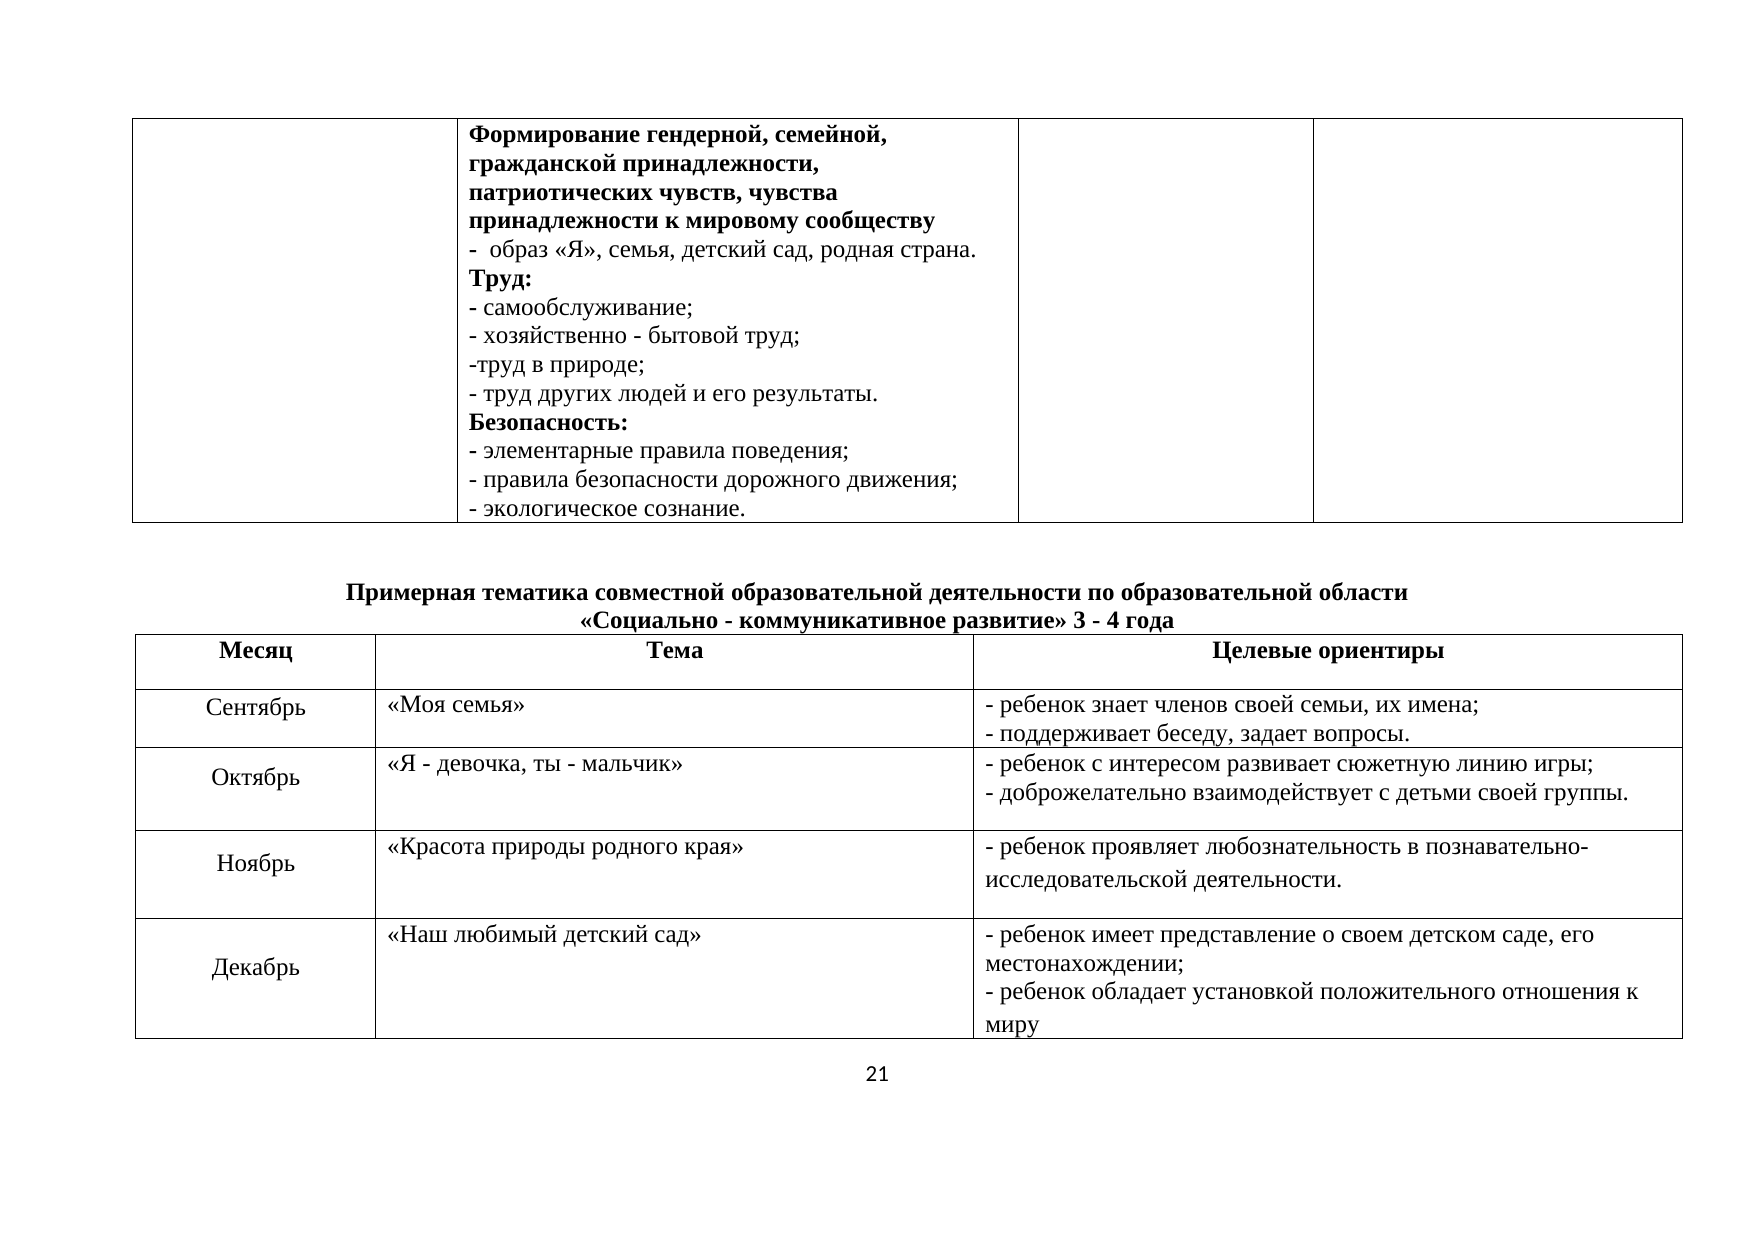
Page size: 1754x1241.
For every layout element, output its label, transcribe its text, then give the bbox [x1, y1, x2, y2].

table_cell Ноябрь [136, 831, 375, 918]
table_cell Декабрь [136, 919, 375, 1038]
table_header Тема [376, 635, 973, 688]
text Примерная тематика совместной образовательной деятельности по образовательной области [147, 577, 1607, 605]
table_cell - ребенок имеет представление о своем детском саде, его местонахождении; - ребенок обладает установкой положительного отношения к миру [974, 919, 1682, 1038]
table_cell - ребенок с интересом развивает сюжетную линию игры; - доброжелательно взаимодействует с детьми своей группы. [974, 748, 1682, 830]
table_cell «Красота природы родного края» [376, 831, 973, 918]
table_header Целевые ориентиры [974, 635, 1682, 688]
table_cell «Наш любимый детский сад» [376, 919, 973, 1038]
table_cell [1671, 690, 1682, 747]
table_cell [1019, 119, 1313, 522]
text «Социально - коммуникативное развитие» 3 - 4 года [147, 605, 1607, 634]
table_header Месяц [136, 635, 375, 688]
table_cell Октябрь [136, 748, 375, 830]
table_cell - ребенок проявляет любознательность в познавательно-исследовательской деятельности. [974, 831, 1682, 918]
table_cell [1314, 119, 1682, 522]
table_cell «Я - девочка, ты - мальчик» [376, 748, 973, 830]
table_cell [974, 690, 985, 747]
table_cell Сентябрь [136, 690, 375, 747]
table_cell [458, 119, 1018, 522]
table_cell «Моя семья» [376, 690, 973, 747]
